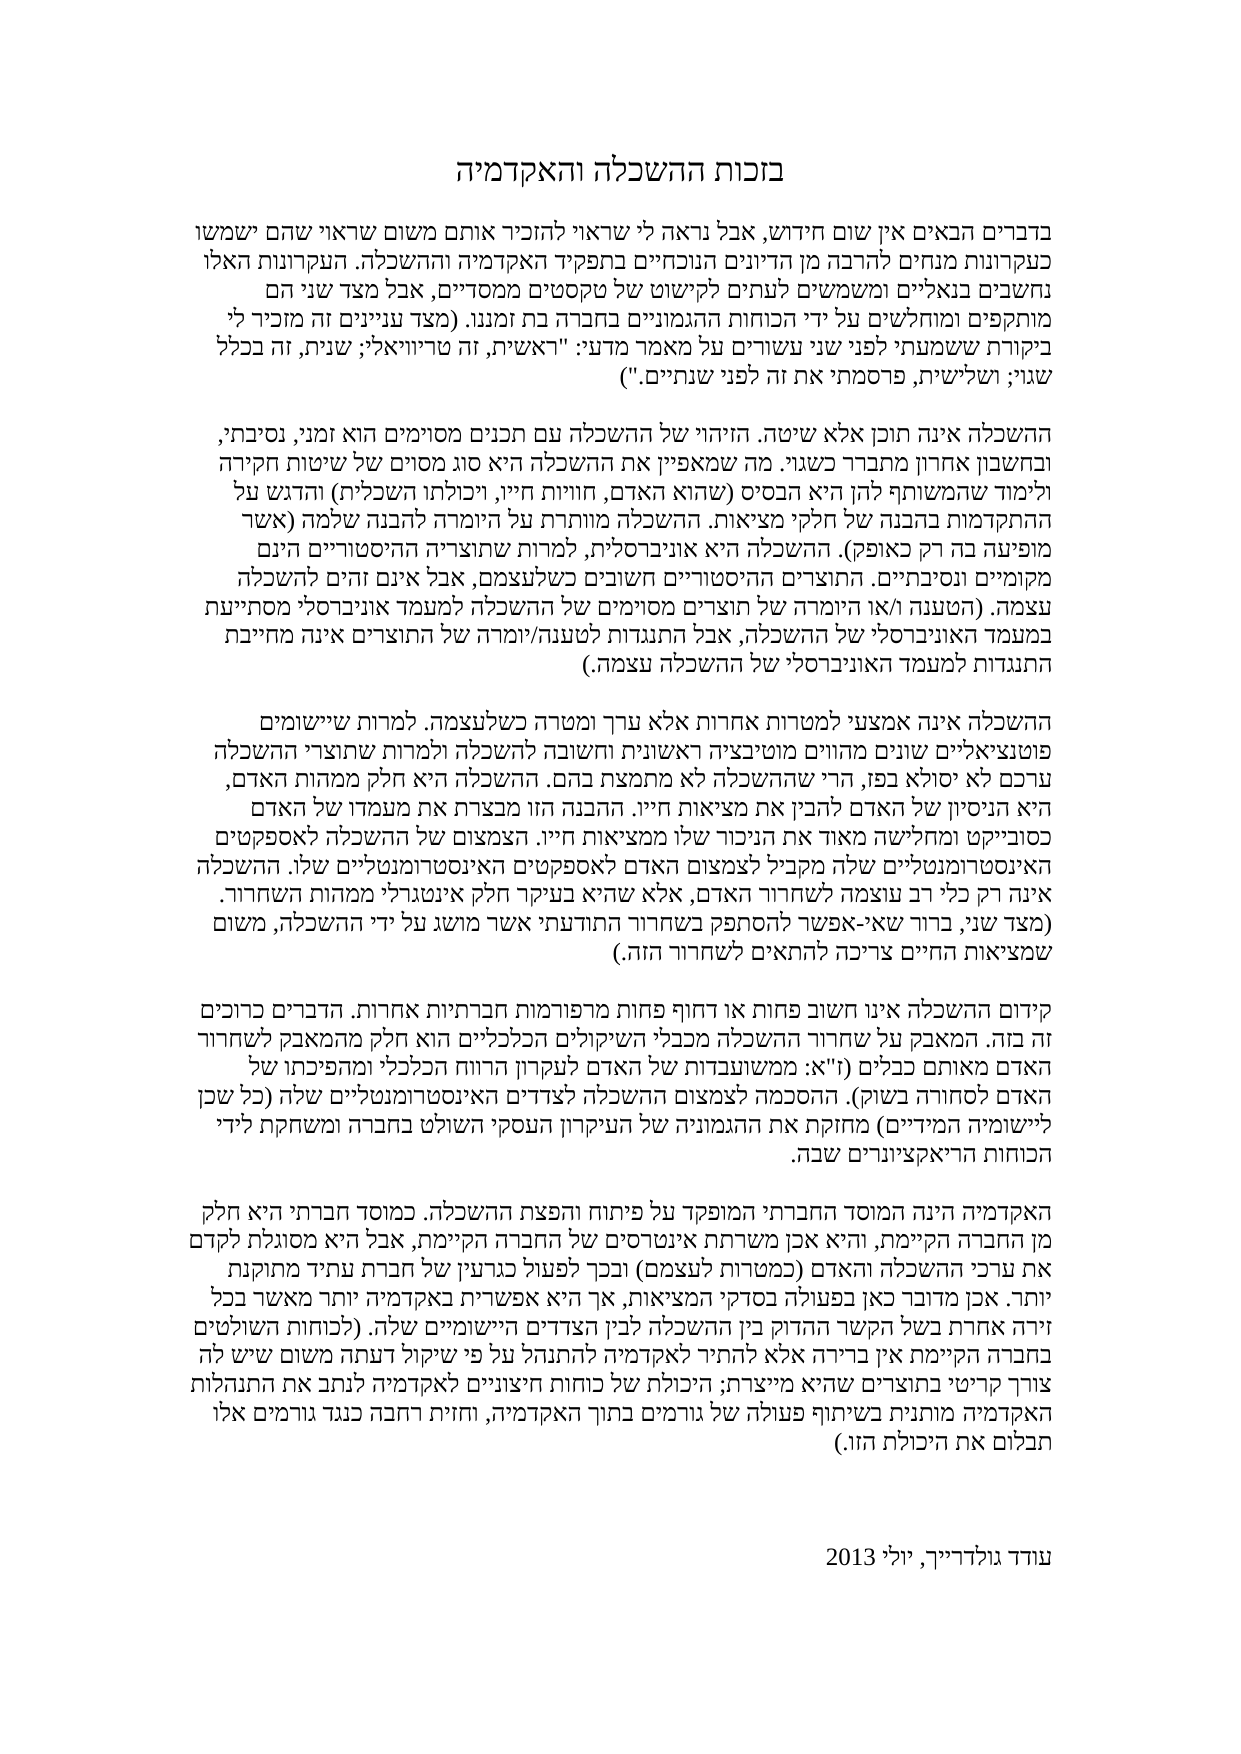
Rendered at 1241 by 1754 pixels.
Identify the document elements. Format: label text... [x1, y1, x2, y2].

text קידום ההשכלה אינו חשוב פחות או דחוף פחות מרפורמות חברתיות אחרות. הדברים כרוכים זה בזה. המאבק על שחרור ההשכלה מכבלי השיקולים הכלכליים הוא חלק מהמאבק לשחרור האדם מאותם כבלים (ז"א: ממשועבדות של האדם לעקרון הרווח הכלכלי ומהפיכתו של האדם לסחורה בשוק). ההסכמה לצמצום ההשכלה לצדדים האינסטרומנטליים שלה (כל שכן ליישומיה המידיים) מחזקת את ההגמוניה של העיקרון העסקי השולט בחברה ומשחקת לידי הכוחות הריאקציונרים שבה. [187, 995, 1053, 1167]
text בזכות ההשכלה והאקדמיה [187, 150, 1053, 188]
text ההשכלה אינה אמצעי למטרות אחרות אלא ערך ומטרה כשלעצמה. למרות שיישומים פוטנציאליים שונים מהווים מוטיבציה ראשונית וחשובה להשכלה ולמרות שתוצרי ההשכלה ערכם לא יסולא בפז, הרי שההשכלה לא מתמצת בהם. ההשכלה היא חלק ממהות האדם, היא הניסיון של האדם להבין את מציאות חייו. ההבנה הזו מבצרת את מעמדו של האדם כסובייקט ומחלישה מאוד את הניכור שלו ממציאות חייו. הצמצום של ההשכלה לאספקטים האינסטרומנטליים שלה מקביל לצמצום האדם לאספקטים האינסטרומנטליים שלו. ההשכלה אינה רק כלי רב עוצמה לשחרור האדם, אלא שהיא בעיקר חלק אינטגרלי ממהות השחרור. (מצד שני, ברור שאי-אפשר להסתפק בשחרור התודעתי אשר מושג על ידי ההשכלה, משום שמציאות החיים צריכה להתאים לשחרור הזה.) [187, 707, 1053, 966]
text האקדמיה הינה המוסד החברתי המופקד על פיתוח והפצת ההשכלה. כמוסד חברתי היא חלק מן החברה הקיימת, והיא אכן משרתת אינטרסים של החברה הקיימת, אבל היא מסוגלת לקדם את ערכי ההשכלה והאדם (כמטרות לעצמם) ובכך לפעול כגרעין של חברת עתיד מתוקנת יותר. אכן מדובר כאן בפעולה בסדקי המציאות, אך היא אפשרית באקדמיה יותר מאשר בכל זירה אחרת בשל הקשר ההדוק בין ההשכלה לבין הצדדים היישומיים שלה. (לכוחות השולטים בחברה הקיימת אין ברירה אלא להתיר לאקדמיה להתנהל על פי שיקול דעתה משום שיש לה צורך קריטי בתוצרים שהיא מייצרת; היכולת של כוחות חיצוניים לאקדמיה לנתב את התנהלות האקדמיה מותנית בשיתוף פעולה של גורמים בתוך האקדמיה, וחזית רחבה כנגד גורמים אלו תבלום את היכולת הזו.) [187, 1197, 1053, 1455]
text בדברים הבאים אין שום חידוש, אבל נראה לי שראוי להזכיר אותם משום שראוי שהם ישמשו כעקרונות מנחים להרבה מן הדיונים הנוכחיים בתפקיד האקדמיה וההשכלה. העקרונות האלו נחשבים בנאליים ומשמשים לעתים לקישוט של טקסטים ממסדיים, אבל מצד שני הם מותקפים ומוחלשים על ידי הכוחות ההגמוניים בחברה בת זמננו. (מצד עניינים זה מזכיר לי ביקורת ששמעתי לפני שני עשורים על מאמר מדעי: "ראשית, זה טריוויאלי; שנית, זה בכלל שגוי; ושלישית, פרסמתי את זה לפני שנתיים.") [187, 217, 1053, 390]
text ההשכלה אינה תוכן אלא שיטה. הזיהוי של ההשכלה עם תכנים מסוימים הוא זמני, נסיבתי, ובחשבון אחרון מתברר כשגוי. מה שמאפיין את ההשכלה היא סוג מסוים של שיטות חקירה ולימוד שהמשותף להן היא הבסיס (שהוא האדם, חוויות חייו, ויכולתו השכלית) והדגש על ההתקדמות בהבנה של חלקי מציאות. ההשכלה מוותרת על היומרה להבנה שלמה (אשר מופיעה בה רק כאופק). ההשכלה היא אוניברסלית, למרות שתוצריה ההיסטוריים הינם מקומיים ונסיבתיים. התוצרים ההיסטוריים חשובים כשלעצמם, אבל אינם זהים להשכלה עצמה. (הטענה ו/או היומרה של תוצרים מסוימים של ההשכלה למעמד אוניברסלי מסתייעת במעמד האוניברסלי של ההשכלה, אבל התנגדות לטענה/יומרה של התוצרים אינה מחייבת התנגדות למעמד האוניברסלי של ההשכלה עצמה.) [187, 419, 1053, 678]
text עודד גולדרייך, יולי 2013 [187, 1542, 1053, 1571]
